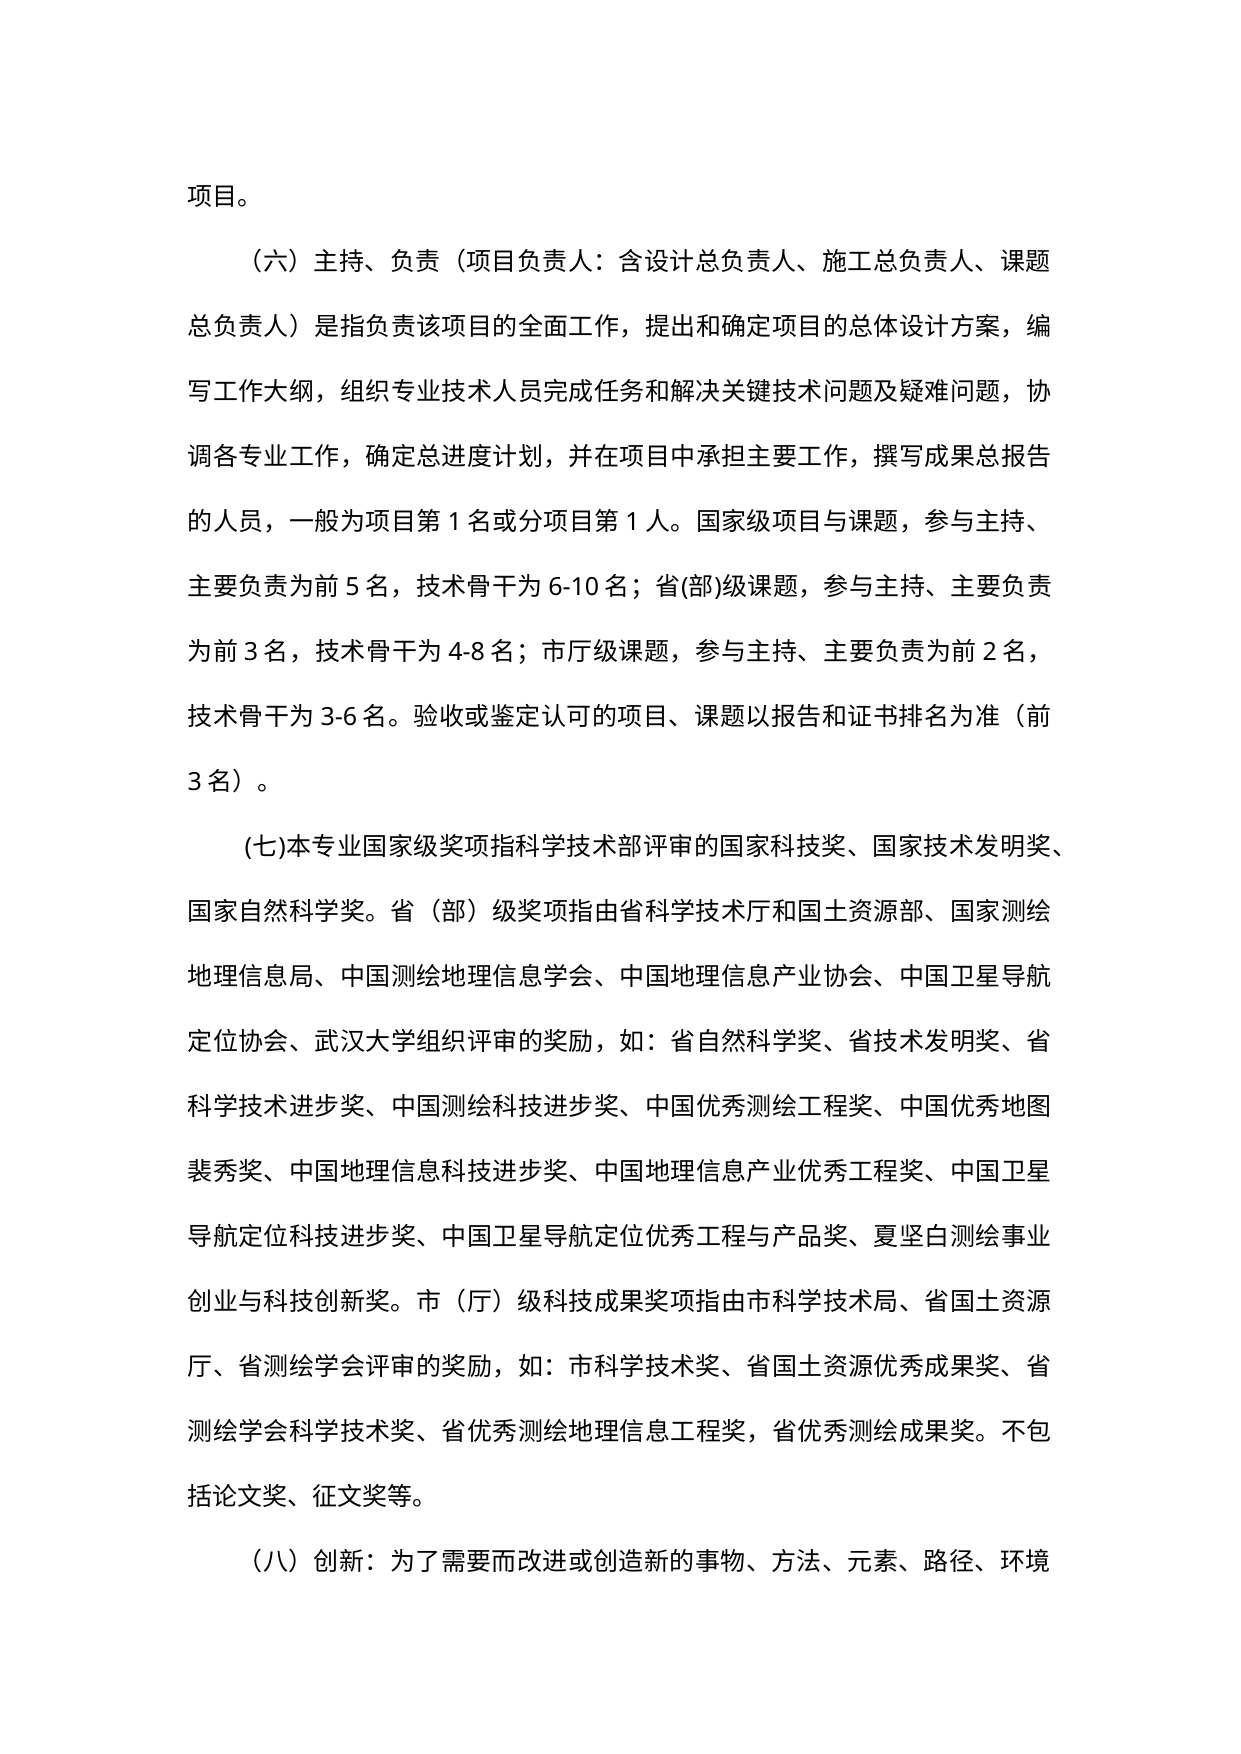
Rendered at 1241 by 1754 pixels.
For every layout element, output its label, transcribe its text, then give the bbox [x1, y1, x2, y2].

text （六）主持、负责（项目负责人：含设计总负责人、施工总负责人、课题总负责人）是指负责该项目的全面工作，提出和确定项目的总体设计方案，编写工作大纲，组织专业技术人员完成任务和解决关键技术问题及疑难问题，协调各专业工作，确定总进度计划，并在项目中承担主要工作，撰写成果总报告的人员，一般为项目第1名或分项目第1人。国家级项目与课题，参与主持、主要负责为前5名，技术骨干为6-10名；省(部)级课题，参与主持、主要负责为前3名，技术骨干为4-8名；市厅级课题，参与主持、主要负责为前2名，技术骨干为3-6名。验收或鉴定认可的项目、课题以报告和证书排名为准（前3名）。 [187, 227, 1053, 812]
text (七)本专业国家级奖项指科学技术部评审的国家科技奖、国家技术发明奖、国家自然科学奖。省（部）级奖项指由省科学技术厅和国土资源部、国家测绘地理信息局、中国测绘地理信息学会、中国地理信息产业协会、中国卫星导航定位协会、武汉大学组织评审的奖励，如：省自然科学奖、省技术发明奖、省科学技术进步奖、中国测绘科技进步奖、中国优秀测绘工程奖、中国优秀地图裴秀奖、中国地理信息科技进步奖、中国地理信息产业优秀工程奖、中国卫星导航定位科技进步奖、中国卫星导航定位优秀工程与产品奖、夏坚白测绘事业创业与科技创新奖。市（厅）级科技成果奖项指由市科学技术局、省国土资源厅、省测绘学会评审的奖励，如：市科学技术奖、省国土资源优秀成果奖、省测绘学会科学技术奖、省优秀测绘地理信息工程奖，省优秀测绘成果奖。不包括论文奖、征文奖等。 [187, 812, 1053, 1527]
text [187, 1527, 1053, 1592]
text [187, 162, 1053, 227]
